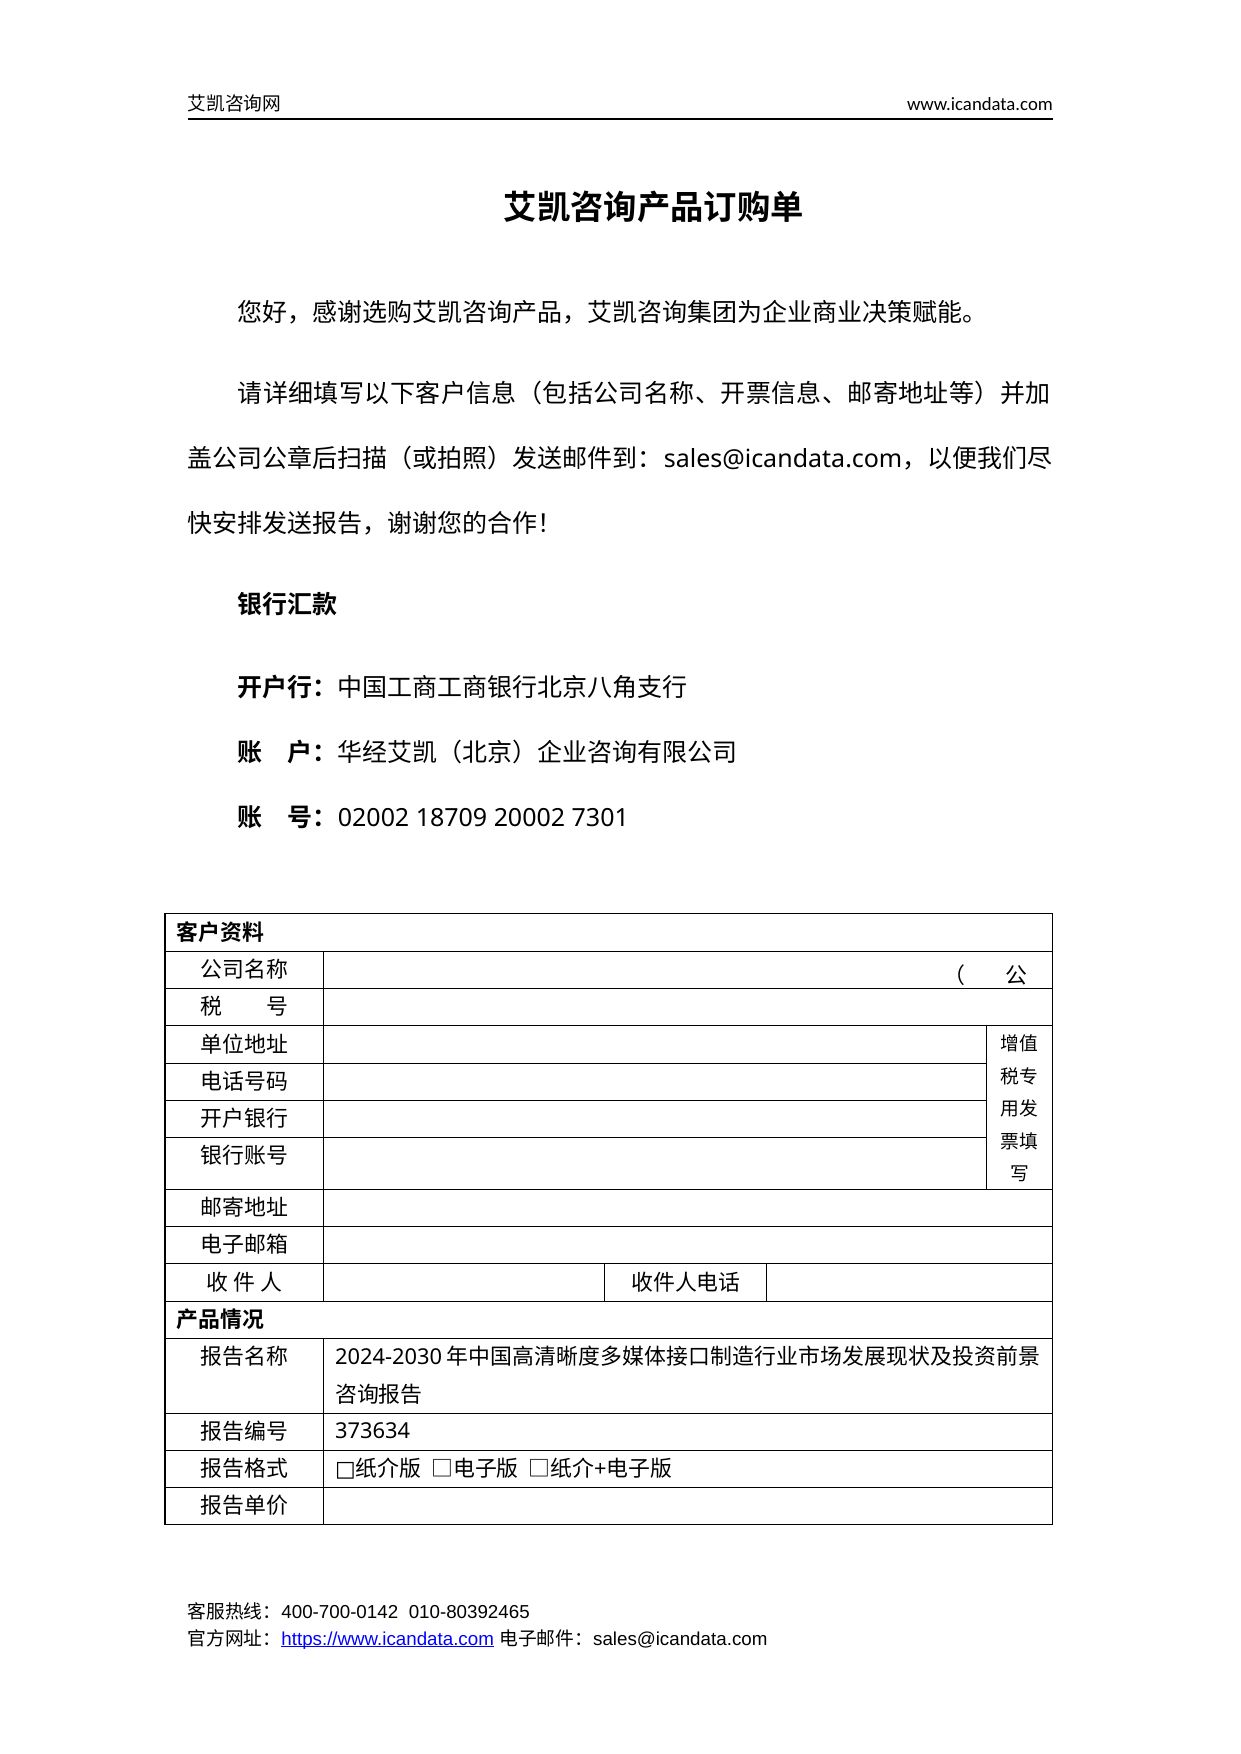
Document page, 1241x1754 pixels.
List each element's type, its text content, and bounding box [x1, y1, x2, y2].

table_cell 增值税专用发票填写 [987, 1026, 1052, 1189]
table_header 客户资料 [166, 914, 1052, 951]
table_cell 开户银行 [166, 1101, 323, 1137]
table_cell 公司名称 [166, 952, 323, 988]
table_cell 电话号码 [166, 1064, 323, 1100]
text 账 号：02002 18709 20002 7301 [187, 783, 1053, 848]
text 艾凯咨询产品订购单 [187, 172, 1053, 237]
table_cell 邮寄地址 [166, 1190, 323, 1226]
table_cell [324, 989, 1052, 1025]
table_cell [767, 1264, 1052, 1301]
table_cell [324, 952, 1052, 988]
table_cell [324, 1101, 986, 1137]
table_cell [324, 1264, 604, 1301]
table_cell [324, 1138, 986, 1189]
text 银行汇款 [187, 570, 1053, 635]
table_cell 报告编号 [166, 1414, 323, 1450]
table_cell 电子邮箱 [166, 1227, 323, 1263]
table_cell □纸介版 □电子版 □纸介+电子版 [324, 1451, 1052, 1487]
table_cell [324, 1026, 986, 1062]
table_cell 银行账号 [166, 1138, 323, 1189]
table_cell 2024-2030年中国高清晰度多媒体接口制造行业市场发展现状及投资前景咨询报告 [324, 1339, 1052, 1412]
text 请详细填写以下客户信息（包括公司名称、开票信息、邮寄地址等）并加盖公司公章后扫描（或拍照）发送邮件到：sales@icandata.com，以便我们尽快安排发送报告，谢谢您的合作！ [187, 359, 1053, 554]
table_cell 产品情况 [166, 1302, 1052, 1338]
table_cell 税 号 [166, 989, 323, 1025]
table_cell 373634 [324, 1414, 1052, 1450]
table_cell 单位地址 [166, 1026, 323, 1062]
table_cell 收件人电话 [605, 1264, 766, 1301]
text 开户行：中国工商工商银行北京八角支行 [187, 653, 1053, 718]
table_cell 报告格式 [166, 1451, 323, 1487]
table_cell [324, 1488, 1052, 1524]
table_cell [324, 1227, 1052, 1263]
text 您好，感谢选购艾凯咨询产品，艾凯咨询集团为企业商业决策赋能。 [187, 278, 1053, 343]
table_cell 收 件 人 [166, 1264, 323, 1301]
table_cell 报告名称 [166, 1339, 323, 1412]
table_cell [324, 1064, 986, 1100]
table_cell [324, 1190, 1052, 1226]
text 账 户：华经艾凯（北京）企业咨询有限公司 [187, 718, 1053, 783]
table_cell 报告单价 [166, 1488, 323, 1524]
